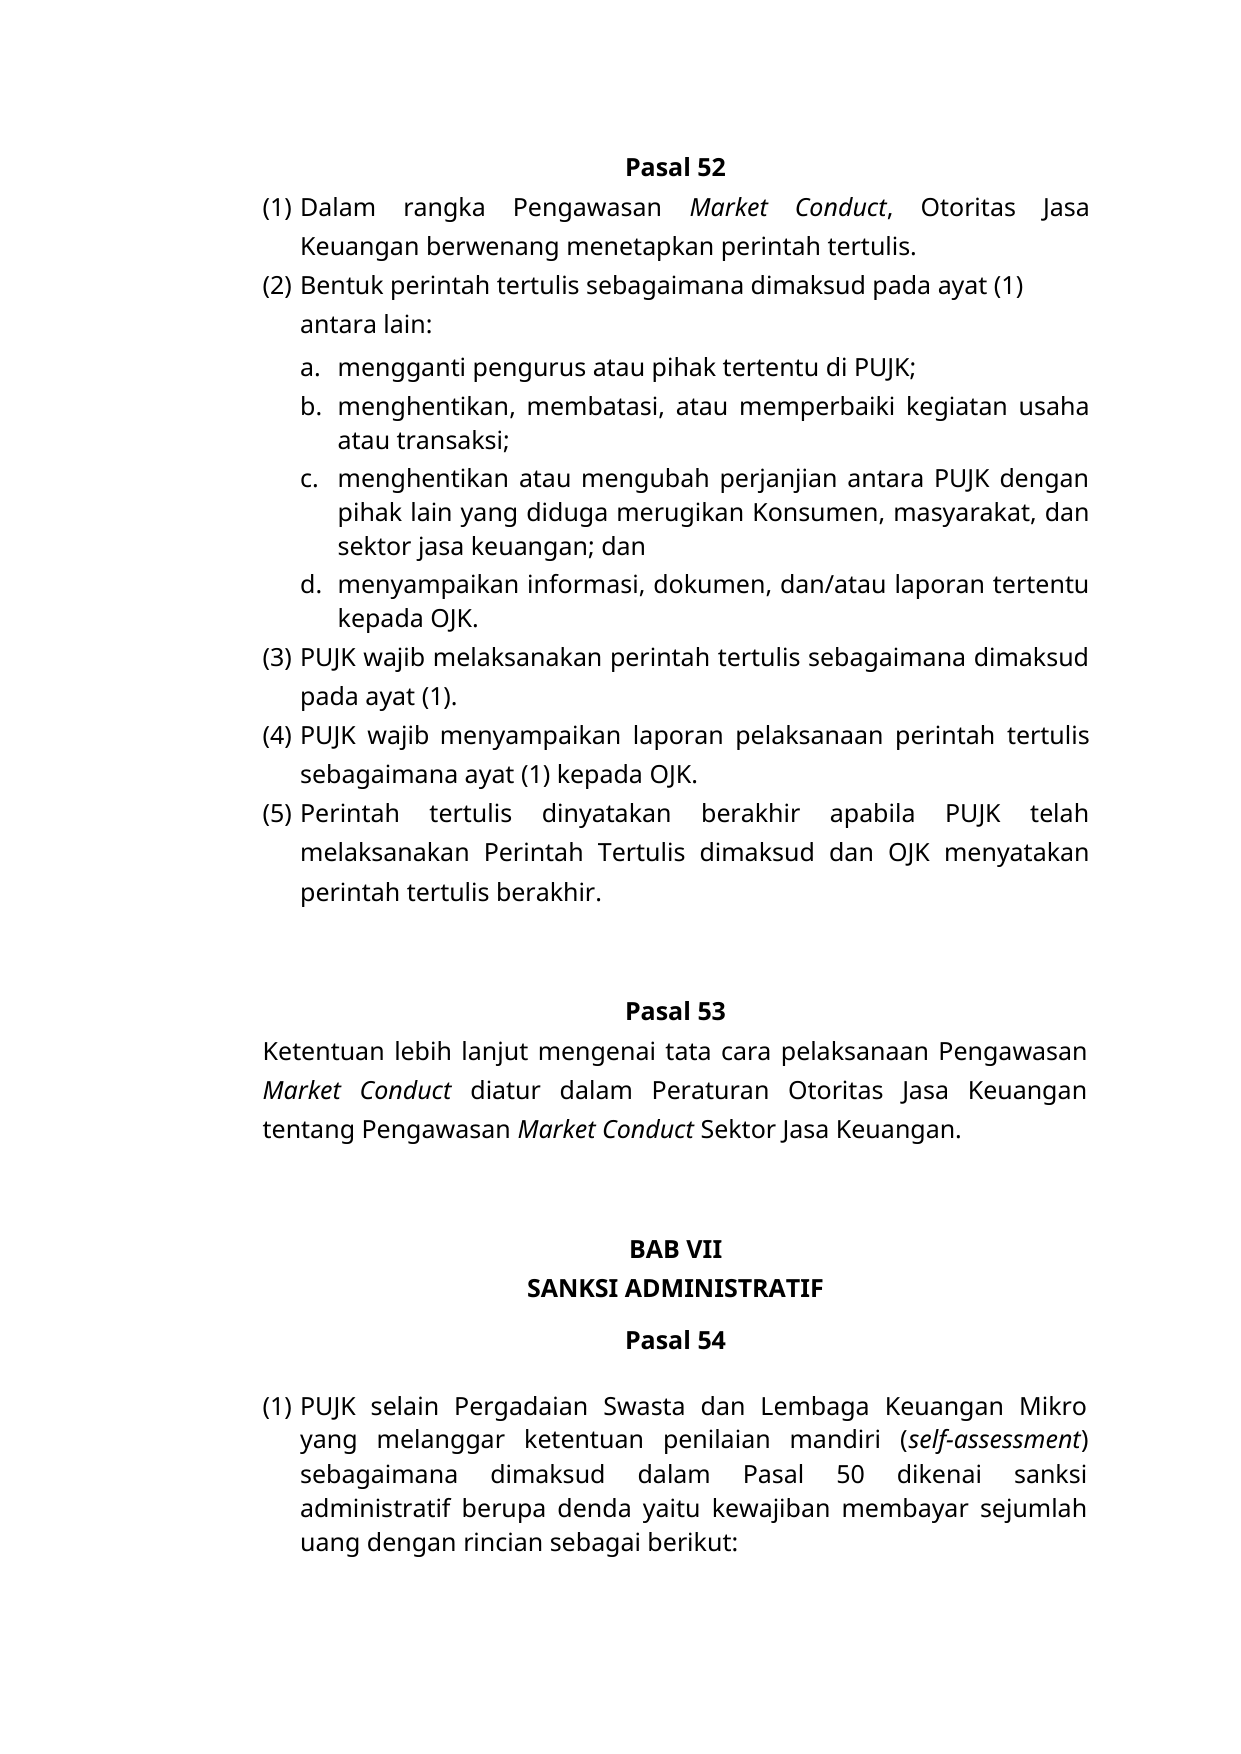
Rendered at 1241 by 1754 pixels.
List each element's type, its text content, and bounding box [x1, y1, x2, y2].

subtitle BAB VII [262, 1231, 1088, 1266]
subtitle Pasal 53 [262, 994, 1088, 1028]
list Perintah tertulis dinyatakan berakhir apabila PUJK telah melaksanakan Perintah Tertulis dimaksud dan OJK menyatakan perintah tertulis berakhir. [262, 796, 1090, 908]
subtitle Pasal 54 [262, 1322, 1088, 1356]
list mengganti pengurus atau pihak tertentu di PUJK; [300, 350, 1090, 384]
subtitle SANKSI ADMINISTRATIF [262, 1271, 1088, 1305]
text Ketentuan lebih lanjut mengenai tata cara pelaksanaan Pengawasan Market Conduct diatur dalam Peraturan Otoritas Jasa Keuangan tentang Pengawasan Market Conduct Sektor Jasa Keuangan. [262, 1033, 1088, 1146]
list PUJK wajib menyampaikan laporan pelaksanaan perintah tertulis sebagaimana ayat (1) kepada OJK. [262, 717, 1090, 791]
list menghentikan, membatasi, atau memperbaiki kegiatan usaha atau transaksi; [300, 388, 1090, 456]
list PUJK wajib melaksanakan perintah tertulis sebagaimana dimaksud pada ayat (1). [262, 639, 1090, 712]
list Bentuk perintah tertulis sebagaimana dimaksud pada ayat (1) antara lain: [262, 267, 1090, 341]
list Dalam rangka Pengawasan Market Conduct, Otoritas Jasa Keuangan berwenang menetapkan perintah tertulis. [262, 189, 1090, 262]
list menghentikan atau mengubah perjanjian antara PUJK dengan pihak lain yang diduga merugikan Konsumen, masyarakat, dan sektor jasa keuangan; dan [300, 461, 1090, 563]
list menyampaikan informasi, dokumen, dan/atau laporan tertentu kepada OJK. [300, 567, 1090, 635]
subtitle Pasal 52 [262, 150, 1088, 184]
list PUJK selain Pergadaian Swasta dan Lembaga Keuangan Mikro yang melanggar ketentuan penilaian mandiri (self-assessment) sebagaimana dimaksud dalam Pasal 50 dikenai sanksi administratif berupa denda yaitu kewajiban membayar sejumlah uang dengan rincian sebagai berikut: [262, 1388, 1088, 1558]
